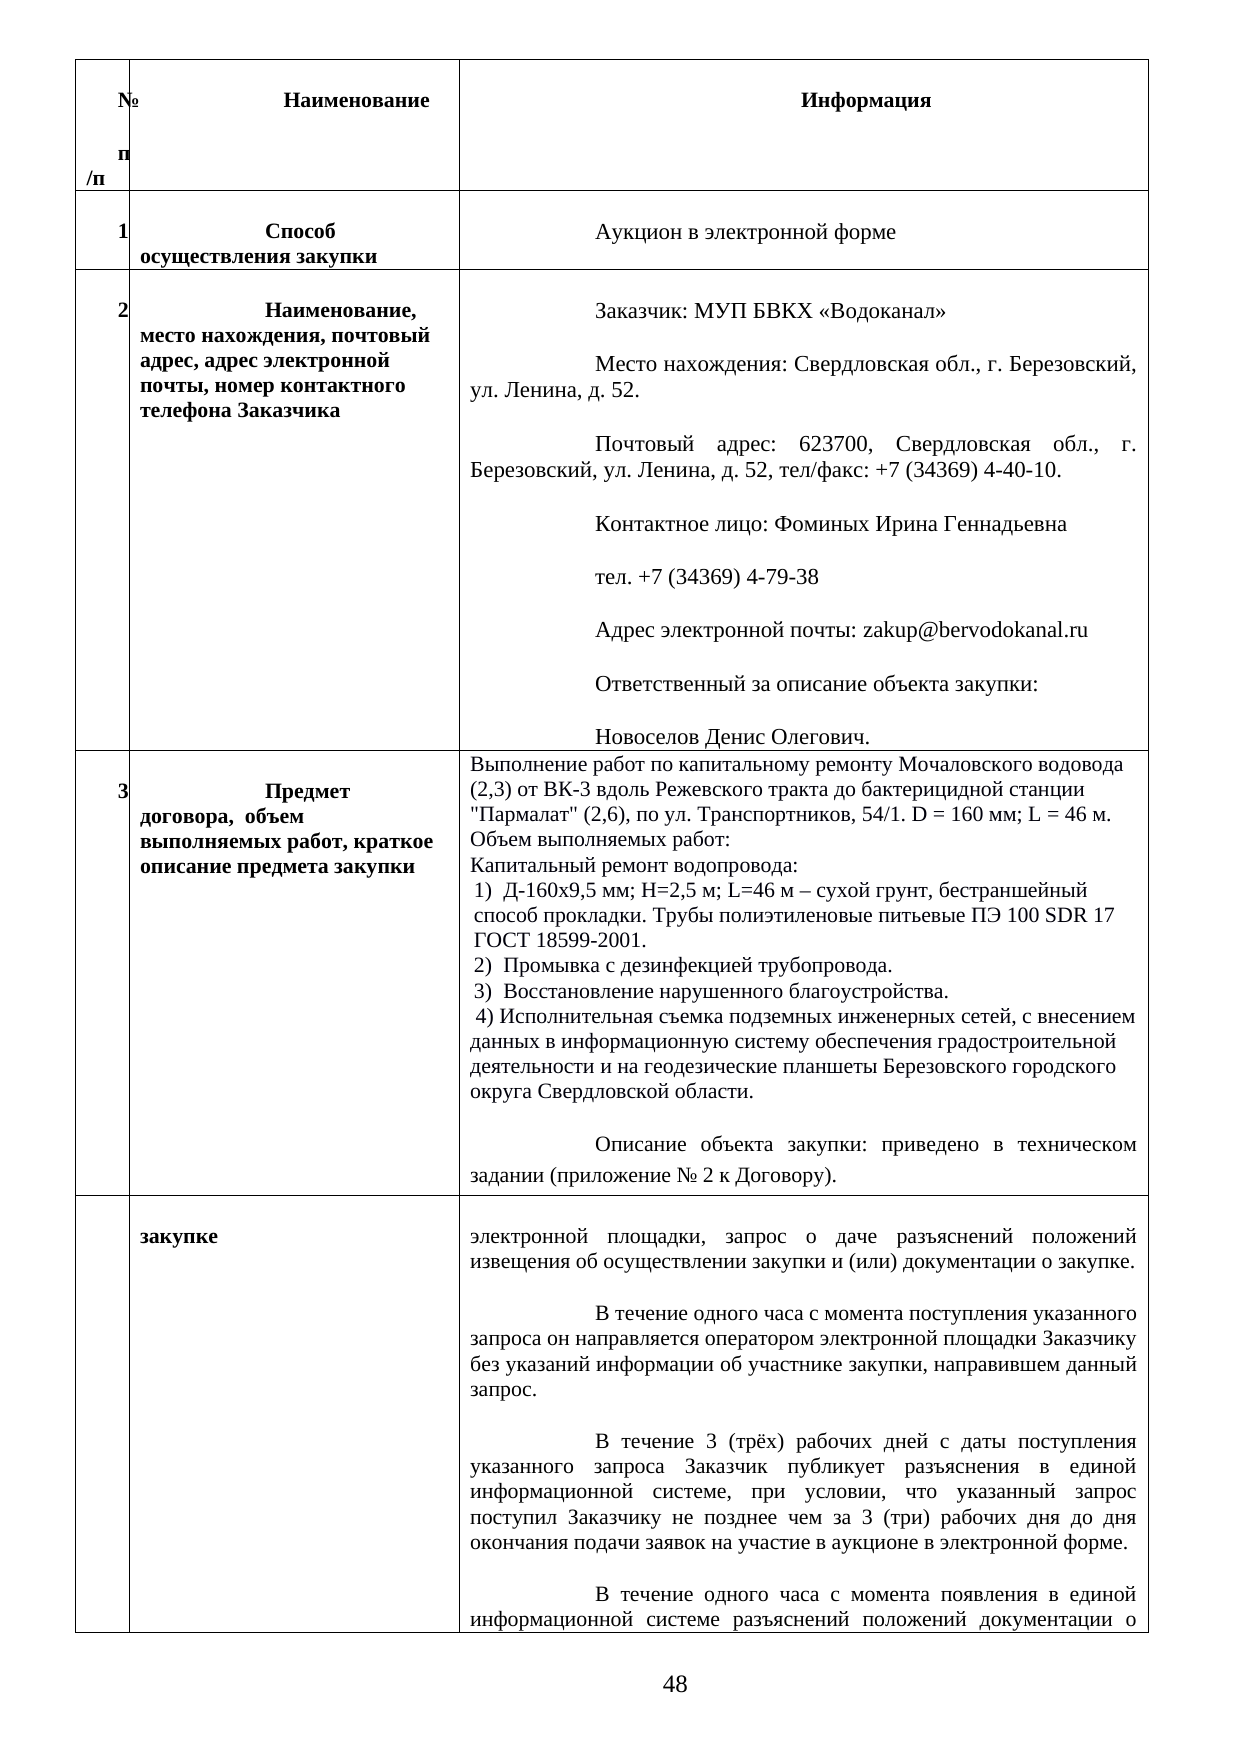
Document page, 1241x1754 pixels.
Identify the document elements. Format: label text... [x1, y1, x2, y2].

table_cell Наименование, место нахождения, почтовый адрес, адрес электронной почты, номер контактного телефона Заказчика [130, 270, 459, 750]
table_cell Аукцион в электронной форме [460, 191, 1148, 268]
table_cell Формы, порядок, дата и время окончания срока предоставления участникам закупки разъяснений положений документации о закупке [130, 1196, 459, 1632]
table_cell 2 [76, 270, 129, 750]
table_header Информация [460, 60, 1148, 190]
table_cell 1 [76, 191, 129, 268]
table_cell Заказчик: МУП БВКХ «Водоканал» Место нахождения: Свердловская обл., г. Березовский, ул. Ленина, д. 52. Почтовый адрес: 623700, Свердловская обл., г. Березовский, ул. Ленина, д. 52, тел/факс: +7 (34369) 4-40-10. Контактное лицо: Фоминых Ирина Геннадьевна тел. +7 (34369) 4-79-38 Адрес электронной почты: zakup@bervodokanal.ru Ответственный за описание объекта закупки: Новоселов Денис Олегович. [460, 270, 1148, 750]
table_cell Любой участник аукциона в электронной форме, зарегистрированный в единой информационной системе и аккредитованный на электронной торговой площадке «Торги 223» (www.torgi223.ru), вправе направить оператору электронной площадки с использованием программно-аппаратных средств электронной площадки, запрос о даче разъяснений положений извещения об осуществлении закупки и (или) документации о закупке. В течение одного часа с момента поступления указанного запроса он направляется оператором электронной площадки Заказчику без указаний информации об участнике закупки, направившем данный запрос. В течение 3 (трёх) рабочих дней с даты поступления указанного запроса Заказчик публикует разъяснения в единой информационной системе, при условии, что указанный запрос поступил Заказчику не позднее чем за 3 (три) рабочих дня до дня окончания подачи заявок на участие в аукционе в электронной форме. В течение одного часа с момента появления в единой информационной системе разъяснений положений документации о закупке аукциона в электронной форме оператор электронной площадки размещает указанную информацию на электронной площадке и направляет уведомление об указанных разъяснениях лицу, направившему запрос о даче разъяснений положений документации о закупке по адресу электронной почты, указанному этим участником при аккредитации на электронной площадке или этим лицом при направлении запроса. Разъяснения положений аукционной документации о закупке не должны изменять её суть. Участник имеет право подать всего три запроса на разъяснение положений аукционной документации о закупке. Дата начала срока предоставления участникам закупки разъяснений положений аукционной документации: «26» января 2021 г. Дата и время окончания срока подачи участниками закупки запросов о разъяснении положений аукционной документации: «09» февраля 2021 г., 00-01 по местному времени (22-01 по московскому времени). Дата и время окончания срока предоставления участникам закупки разъяснений положений аукционной документации: «11» февраля 2021 г., 17-00 по местному времени (15-00 по московскому времени). [460, 1196, 1148, 1632]
table_header № п/п [76, 60, 129, 190]
table_cell 3 [76, 751, 129, 1194]
table_cell Способ осуществления закупки [130, 191, 459, 268]
table_cell Предмет договора, объем выполняемых работ, краткое описание предмета закупки [130, 751, 459, 1194]
table_header Наименование [130, 60, 459, 190]
table_cell 17 [76, 1196, 129, 1632]
table_cell Выполнение работ по капитальному ремонту Мочаловского водовода (2,3) от ВК-3 вдоль Режевского тракта до бактерицидной станции "Пармалат" (2,6), по ул. Транспортников, 54/1. D = 160 мм; L = 46 м. Объем выполняемых работ: Капитальный ремонт водопровода: Д-160х9,5 мм; Н=2,5 м; L=46 м – сухой грунт, бестраншейный способ прокладки. Трубы полиэтиленовые питьевые ПЭ 100 SDR 17 ГОСТ 18599-2001. Промывка с дезинфекцией трубопровода. Восстановление нарушенного благоустройства. 4) Исполнительная съемка подземных инженерных сетей, с внесением данных в информационную систему обеспечения градостроительной деятельности и на геодезические планшеты Березовского городского округа Свердловской области. Описание объекта закупки: приведено в техническом задании (приложение № 2 к Договору). [460, 751, 1148, 1194]
